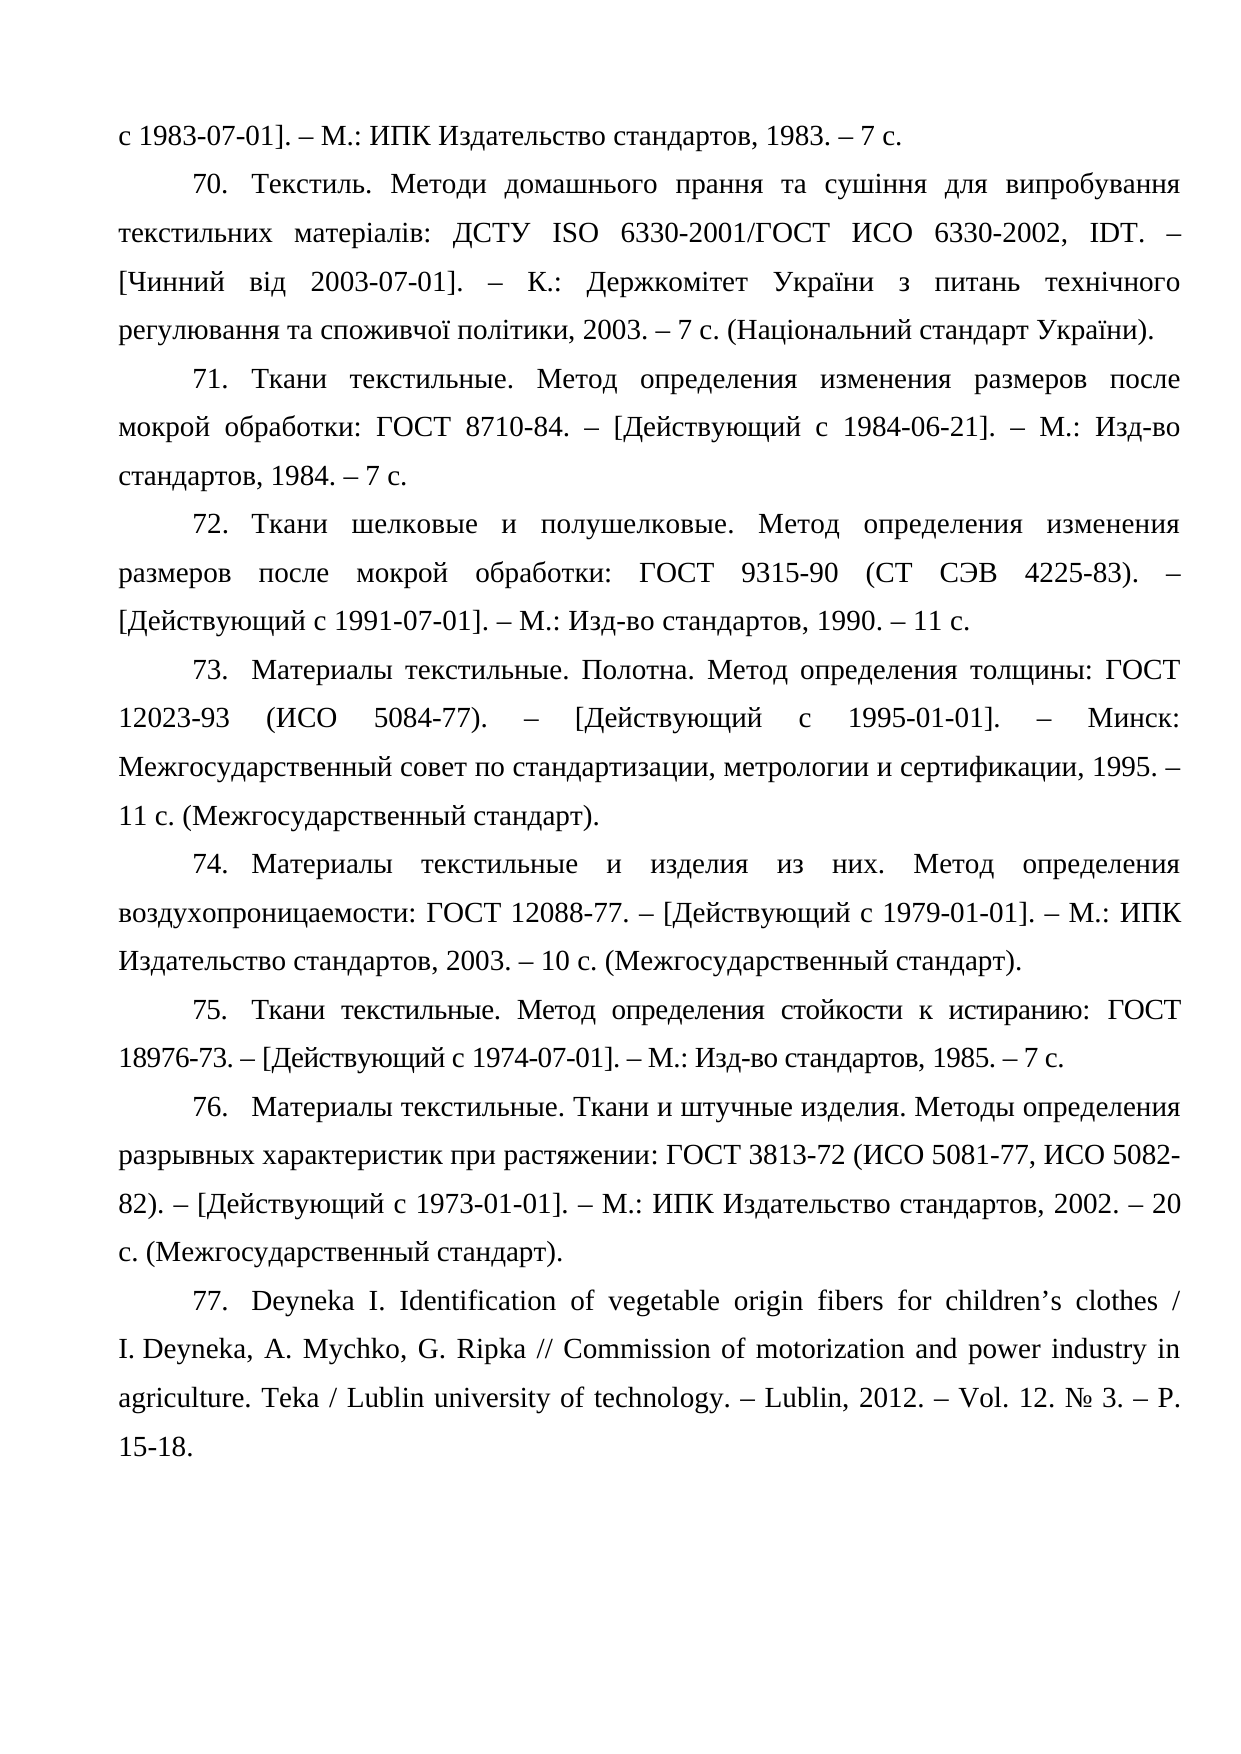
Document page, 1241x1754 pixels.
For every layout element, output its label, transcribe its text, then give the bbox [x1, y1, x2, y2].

list Ткани текстильные. Метод определения изменения размеров после мокрой обработки: ГОСТ 8710-84. – [Действующий с 1984-06-21]. – М.: Изд-во стандартов, 1984. – 7 с. [118, 361, 1181, 491]
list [118, 118, 1181, 152]
list Материалы текстильные. Полотна. Метод определения толщины: ГОСТ 12023-93 (ИСО 5084-77). – [Действующий с 1995-01-01]. – Минск: Межгосударственный совет по стандартизации, метрологии и сертификации, 1995. – 11 с. (Межгосударственный стандарт). [118, 652, 1181, 831]
list Ткани текстильные. Метод определения стойкости к истиранию: ГОСТ 18976-73. – [Действующий с 1974-07-01]. – М.: Изд-во стандартов, 1985. – 7 с. [118, 992, 1181, 1074]
list Материалы текстильные. Ткани и штучные изделия. Методы определения разрывных характеристик при растяжении: ГОСТ 3813-72 (ИСО 5081-77, ИСО 5082-82). – [Действующий с 1973-01-01]. – М.: ИПК Издательство стандартов, 2002. – 20 с. (Межгосударственный стандарт). [118, 1089, 1181, 1268]
list Материалы текстильные и изделия из них. Метод определения воздухопроницаемости: ГОСТ 12088-77. – [Действующий с 1979-01-01]. – М.: ИПК Издательство стандартов, 2003. – 10 с. (Межгосударственный стандарт). [118, 846, 1181, 977]
list Текстиль. Методи домашнього прання та сушіння для випробування текстильних матеріалів: ДСТУ ISO 6330-2001/ГОСТ ИСО 6330-2002, IDT. – [Чинний від 2003-07-01]. – К.: Держкомітет України з питань технічного регулювання та споживчої політики, 2003. – 7 с. (Національний стандарт України). [118, 167, 1181, 346]
list Ткани шелковые и полушелковые. Метод определения изменения размеров после мокрой обработки: ГОСТ 9315-90 (СТ СЭВ 4225-83). – [Действующий с 1991-07-01]. – М.: Изд-во стандартов, 1990. – 11 с. [118, 506, 1181, 637]
list Deyneka I. Identification of vegetable origin fibers for children’s clothes / I. Deyneka, A. Mychko, G. Ripka // Commission of motorization and power industry in agriculture. Teka / Lublin university of technology. – Lublin, 2012. – Vol. 12. № 3. – P. 15-18. [118, 1283, 1181, 1462]
